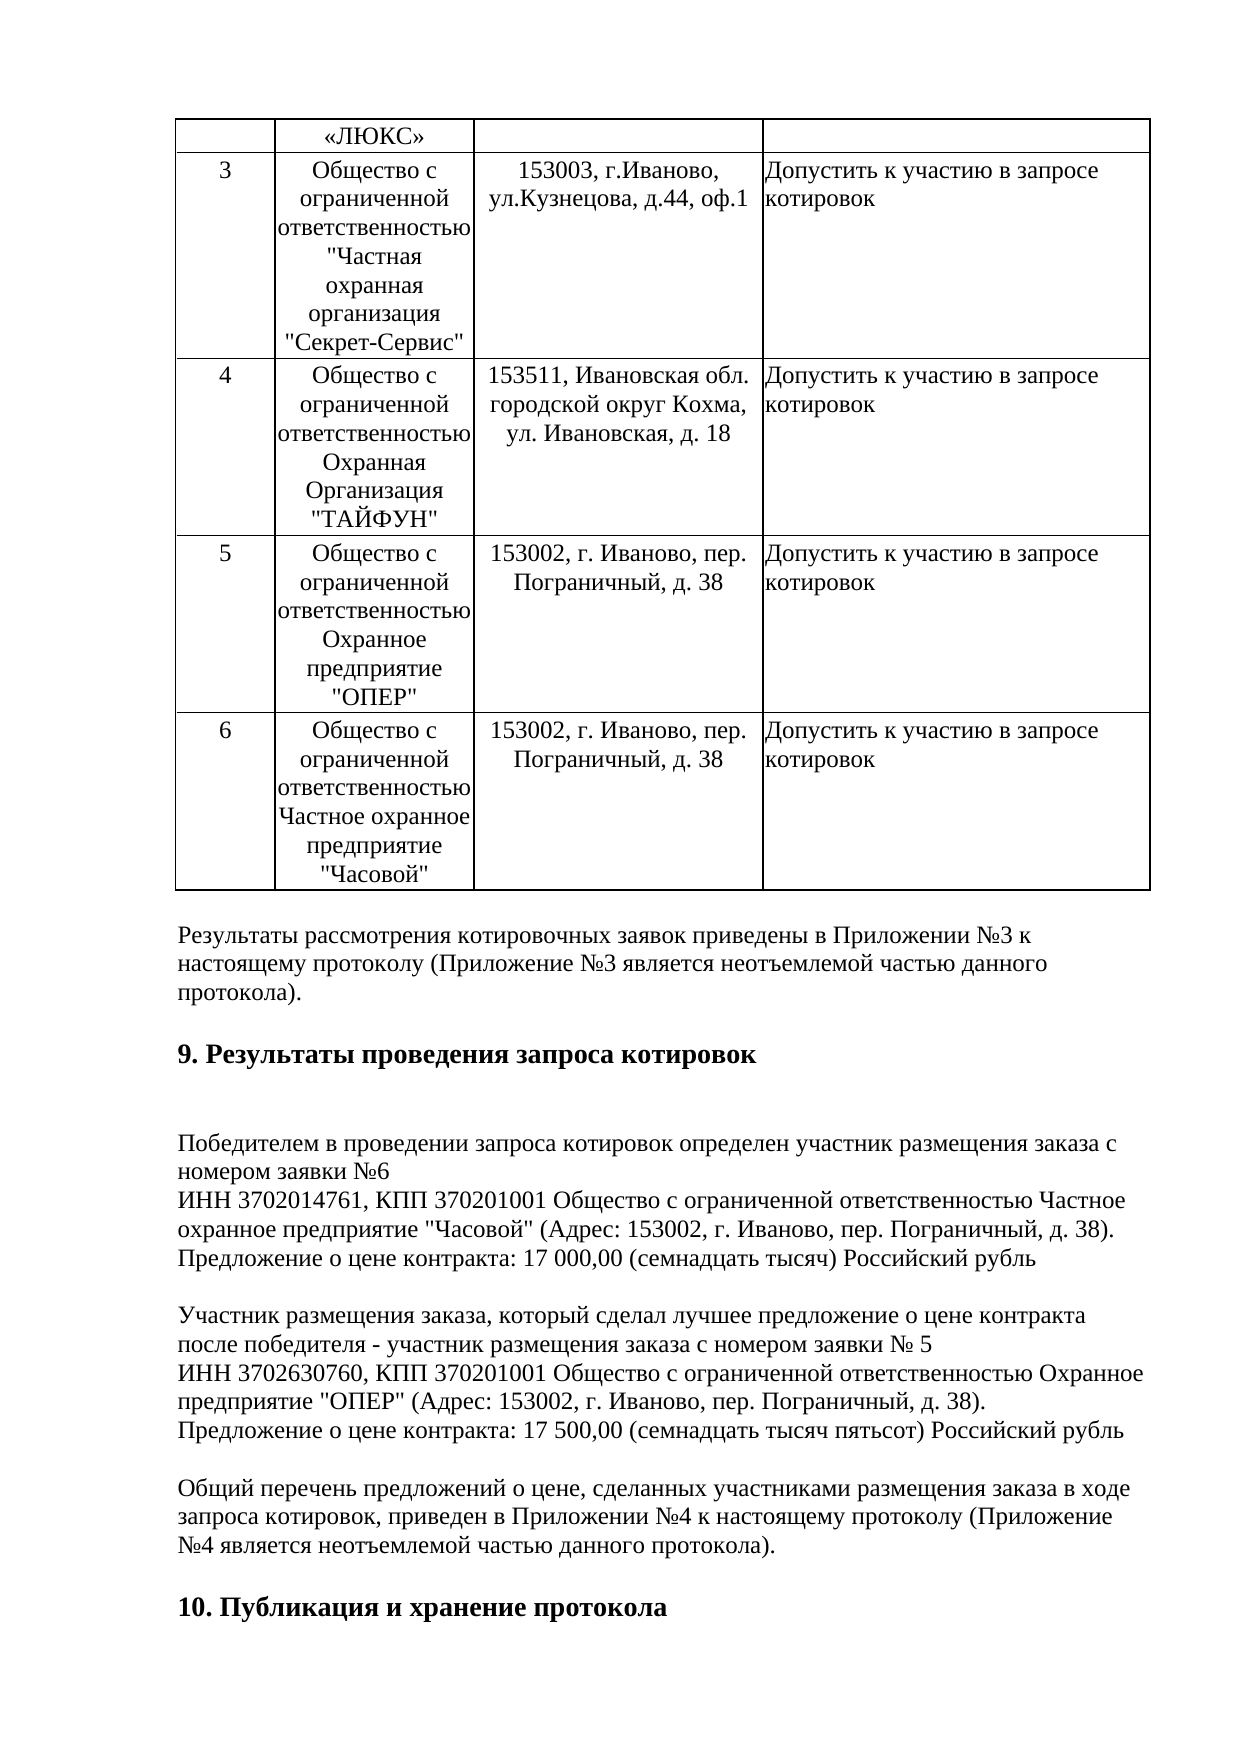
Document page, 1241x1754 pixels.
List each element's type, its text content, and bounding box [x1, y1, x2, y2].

table_cell 2 [176, 120, 274, 152]
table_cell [276, 120, 473, 152]
text 10. Публикация и хранение протокола [177, 1590, 1152, 1622]
table_cell 153002, г. Иваново, пер. Пограничный, д. 38 [475, 713, 762, 889]
table_cell 5 [176, 536, 274, 712]
table_cell 153003, г.Иваново, ул.Кузнецова, д.44, оф.1 [475, 153, 762, 357]
text 9. Результаты проведения запроса котировок [177, 1037, 1152, 1070]
table_cell Общество с ограниченной ответственностью Частное охранное предприятие "Часовой" [276, 713, 473, 889]
table_cell Допустить к участию в запросе котировок [764, 359, 1149, 535]
text Результаты рассмотрения котировочных заявок приведены в Приложении №3 к настоящему протоколу (Приложение №3 является неотъемлемой частью данного протокола). [177, 920, 1152, 1006]
table_cell 153511, Ивановская обл. городской округ Кохма, ул. Ивановская, д. 18 [475, 359, 762, 535]
table_cell 4 [176, 359, 274, 535]
text Победителем в проведении запроса котировок определен участник размещения заказа с номером заявки №6 ИНН 3702014761, КПП 370201001 Общество с ограниченной ответственностью Частное охранное предприятие "Часовой" (Адрес: 153002, г. Иваново, пер. Пограничный, д. 38). Предложение о цене контракта: 17 000,00 (семнадцать тысяч) Российский рубль Участник размещения заказа, который сделал лучшее предложение о цене контракта после победителя - участник размещения заказа с номером заявки № 5 ИНН 3702630760, КПП 370201001 Общество с ограниченной ответственностью Охранное предприятие "ОПЕР" (Адрес: 153002, г. Иваново, пер. Пограничный, д. 38). Предложение о цене контракта: 17 500,00 (семнадцать тысяч пятьсот) Российский рубль Общий перечень предложений о цене, сделанных участниками размещения заказа в ходе запроса котировок, приведен в Приложении №4 к настоящему протоколу (Приложение №4 является неотъемлемой частью данного протокола). [177, 1099, 1152, 1559]
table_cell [764, 120, 1149, 152]
table_cell Допустить к участию в запросе котировок [764, 536, 1149, 712]
table_cell Общество с ограниченной ответственностью "Частная охранная организация "Секрет-Сервис" [276, 153, 473, 357]
table_cell 6 [176, 713, 274, 889]
table_cell 153002, г. Иваново, пер. Пограничный, д. 38 [475, 536, 762, 712]
table_cell Допустить к участию в запросе котировок [764, 153, 1149, 357]
table_cell Общество с ограниченной ответственностью Охранная Организация "ТАЙФУН" [276, 359, 473, 535]
table_cell 3 [176, 153, 274, 357]
table_cell Общество с ограниченной ответственностью Охранное предприятие "ОПЕР" [276, 536, 473, 712]
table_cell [475, 120, 762, 152]
table_cell Допустить к участию в запросе котировок [764, 713, 1149, 889]
